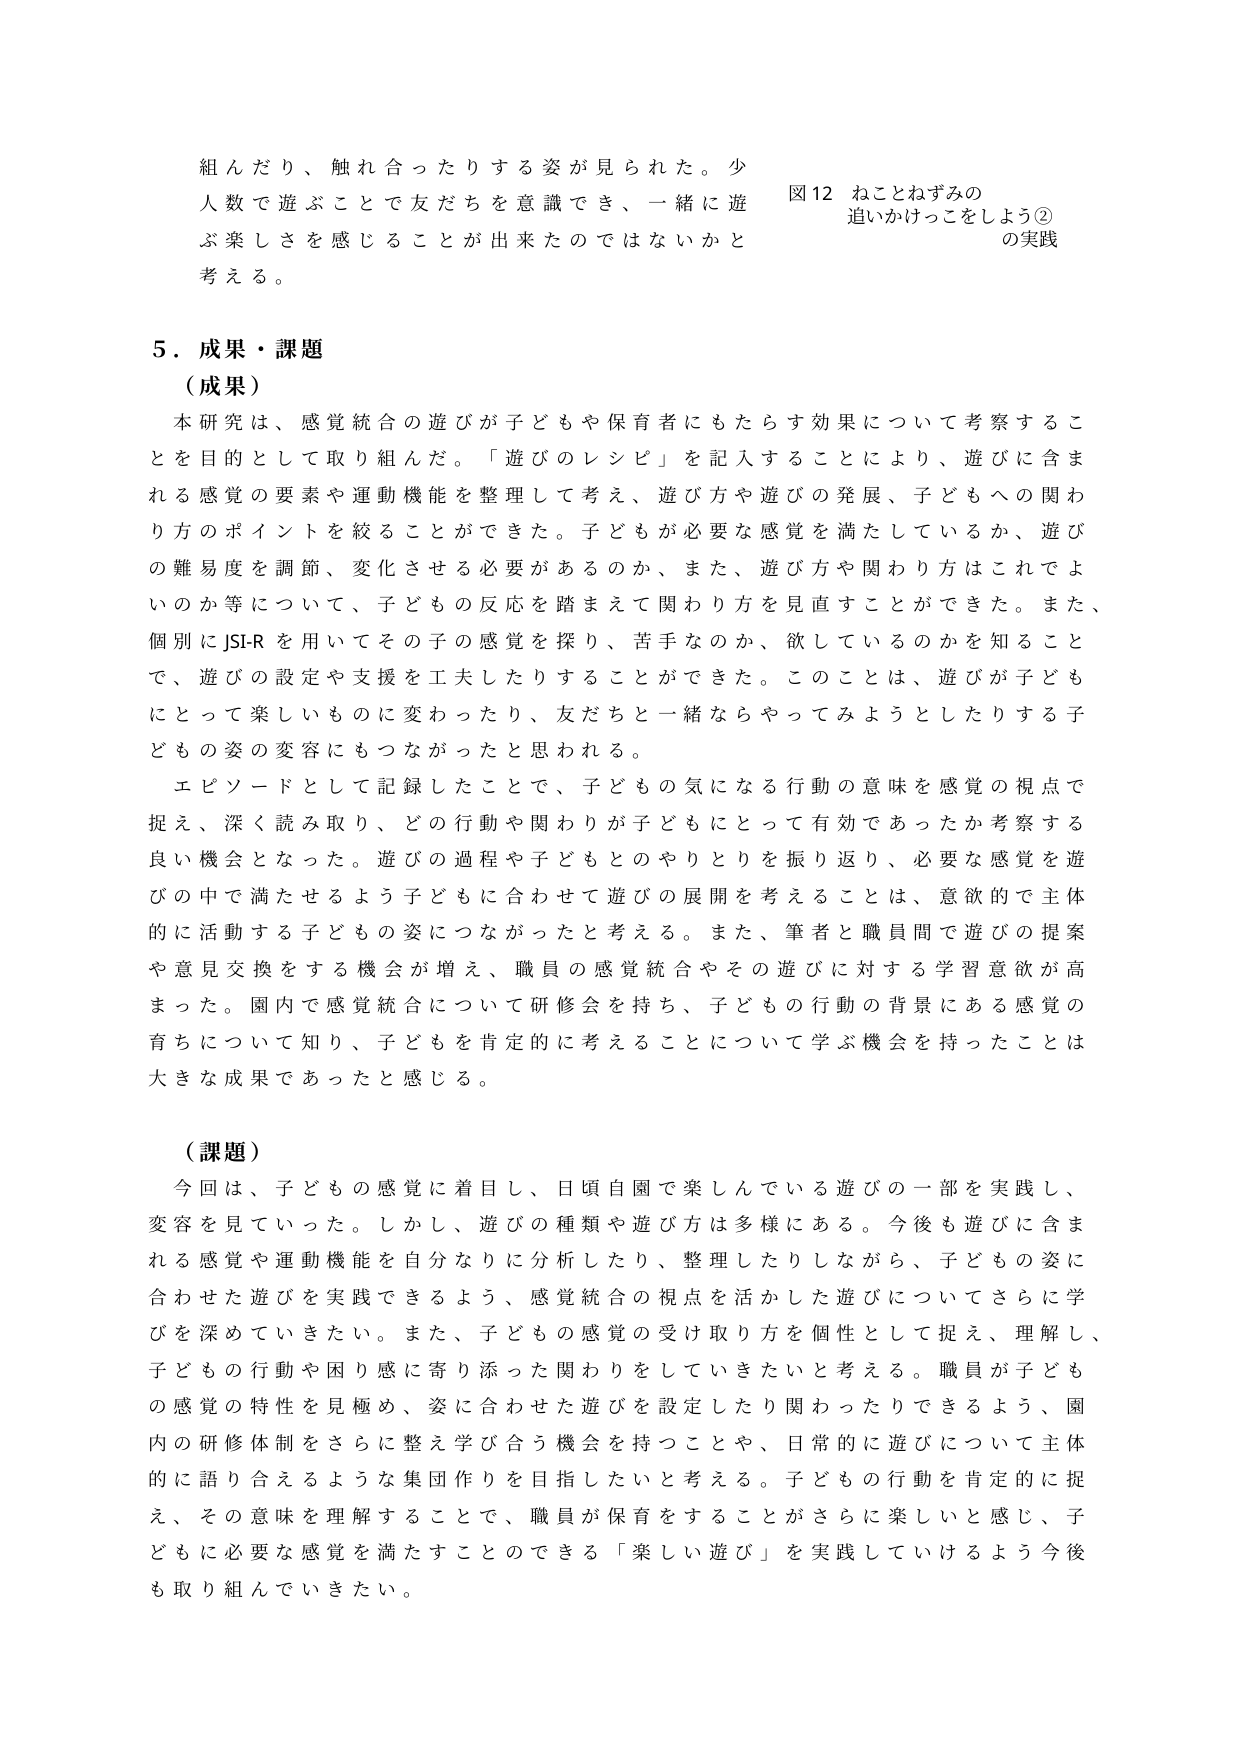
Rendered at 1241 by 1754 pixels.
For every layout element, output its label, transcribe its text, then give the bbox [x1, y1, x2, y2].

list 組んだり、触れ合ったりする姿が見られた。少人数で遊ぶことで友だちを意識でき、一緒に遊ぶ楽しさを感じることが出来たのではないかと考える。 [185, 148, 1092, 294]
text （課題） [148, 1132, 1092, 1169]
text エピソードとして記録したことで、子どもの気になる行動の意味を感覚の視点で捉え、深く読み取り、どの行動や関わりが子どもにとって有効であったか考察する良い機会となった。遊びの過程や子どもとのやりとりを振り返り、必要な感覚を遊びの中で満たせるよう子どもに合わせて遊びの展開を考えることは、意欲的で主体的に活動する子どもの姿につながったと考える。また、筆者と職員間で遊びの提案や意見交換をする機会が増え、職員の感覚統合やその遊びに対する学習意欲が高まった。園内で感覚統合について研修会を持ち、子どもの行動の背景にある感覚の育ちについて知り、子どもを肯定的に考えることについて学ぶ機会を持ったことは大きな成果であったと感じる。 [148, 768, 1092, 1096]
text ５．成果・課題 [148, 330, 1092, 367]
text （成果） [148, 367, 1092, 403]
text 今回は、子どもの感覚に着目し、日頃自園で楽しんでいる遊びの一部を実践し、変容を見ていった。しかし、遊びの種類や遊び方は多様にある。今後も遊びに含まれる感覚や運動機能を自分なりに分析したり、整理したりしながら、子どもの姿に合わせた遊びを実践できるよう、感覚統合の視点を活かした遊びについてさらに学びを深めていきたい。また、子どもの感覚の受け取り方を個性として捉え、理解し、子どもの行動や困り感に寄り添った関わりをしていきたいと考える。職員が子どもの感覚の特性を見極め、姿に合わせた遊びを設定したり関わったりできるよう、園内の研修体制をさらに整え学び合う機会を持つことや、日常的に遊びについて主体的に語り合えるような集団作りを目指したいと考える。子どもの行動を肯定的に捉え、その意味を理解することで、職員が保育をすることがさらに楽しいと感じ、子どもに必要な感覚を満たすことのできる「楽しい遊び」を実践していけるよう今後も取り組んでいきたい。 [148, 1169, 1092, 1606]
text 本研究は、感覚統合の遊びが子どもや保育者にもたらす効果について考察することを目的として取り組んだ。「遊びのレシピ」を記入することにより、遊びに含まれる感覚の要素や運動機能を整理して考え、遊び方や遊びの発展、子どもへの関わり方のポイントを絞ることができた。子どもが必要な感覚を満たしているか、遊びの難易度を調節、変化させる必要があるのか、また、遊び方や関わり方はこれでよいのか等について、子どもの反応を踏まえて関わり方を見直すことができた。また、個別にJSI-Rを用いてその子の感覚を探り、苦手なのか、欲しているのかを知ることで、遊びの設定や支援を工夫したりすることができた。このことは、遊びが子どもにとって楽しいものに変わったり、友だちと一緒ならやってみようとしたりする子どもの姿の変容にもつながったと思われる。 [148, 403, 1092, 768]
